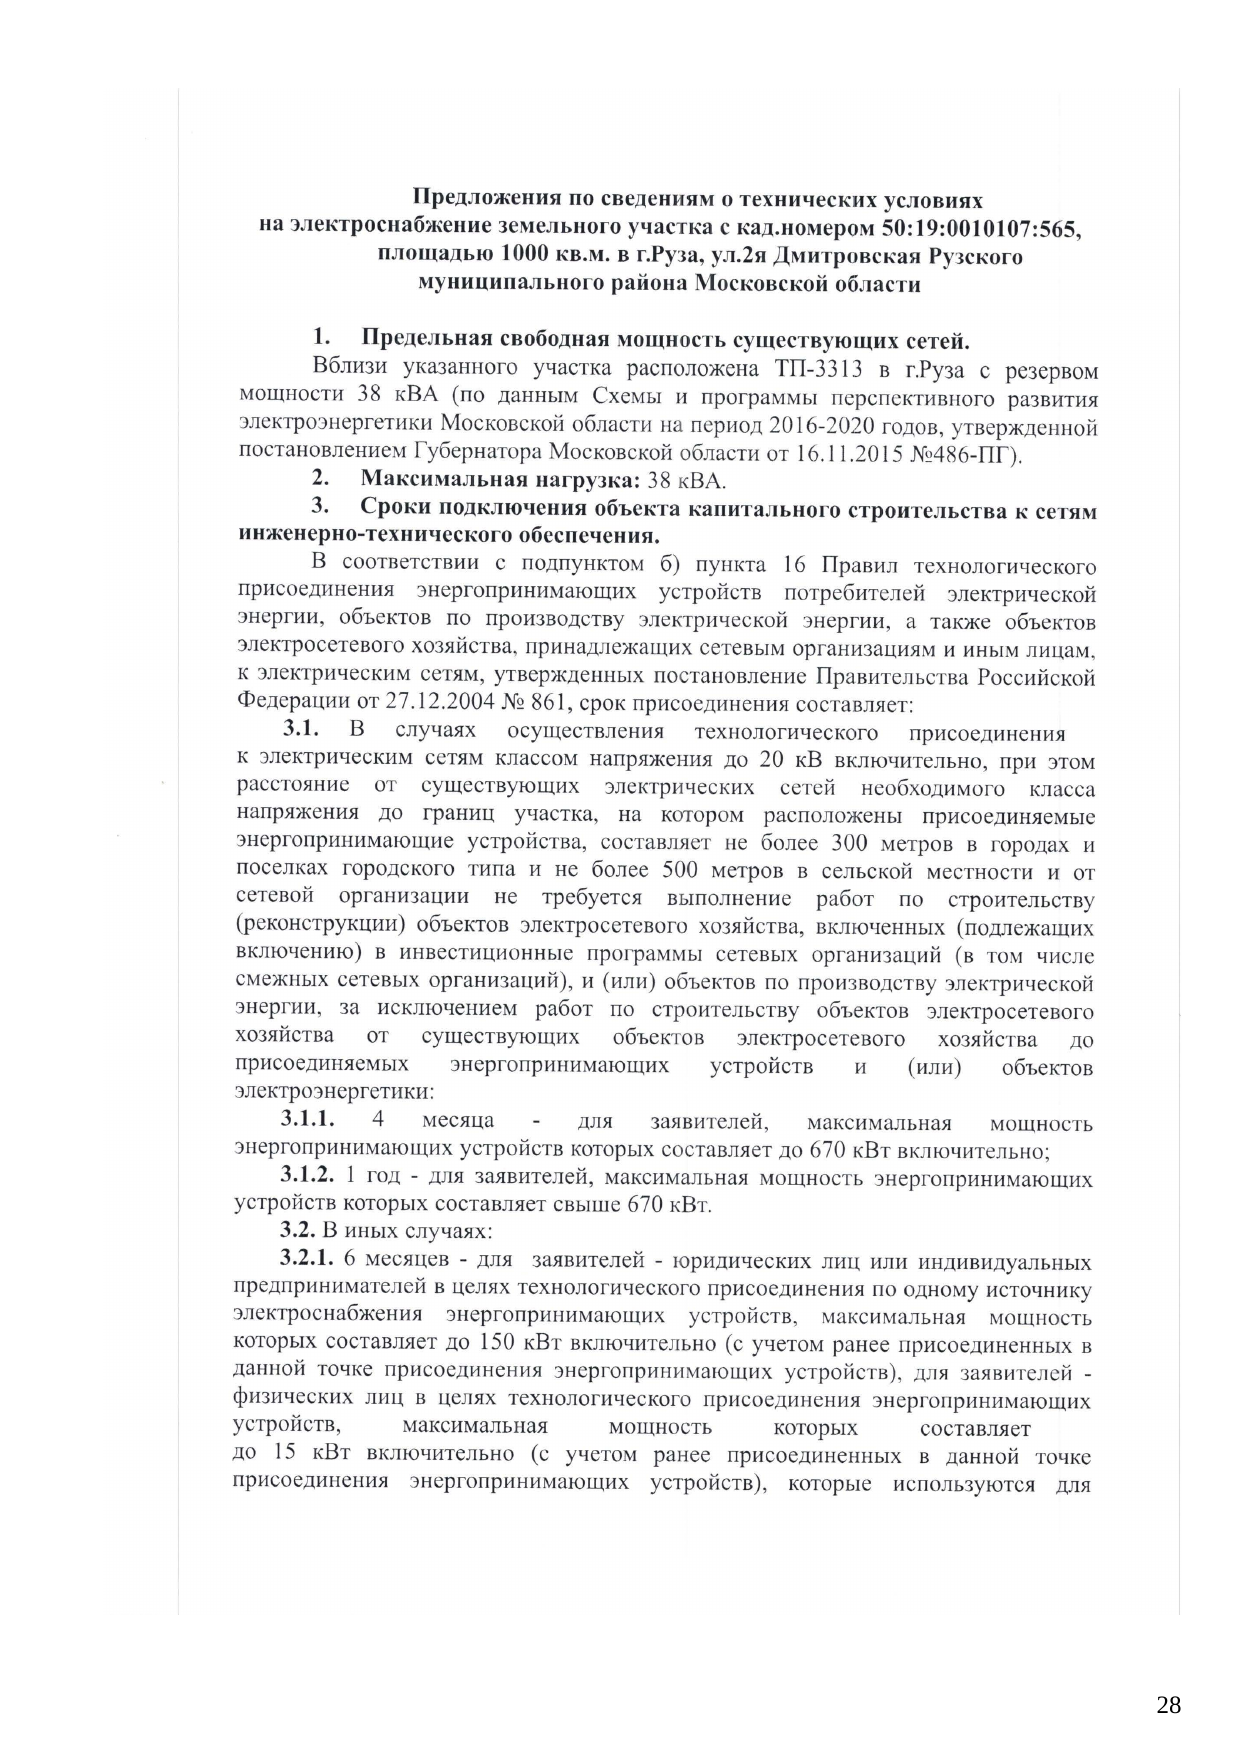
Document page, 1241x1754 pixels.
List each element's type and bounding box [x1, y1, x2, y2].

picture [103, 88, 1182, 1615]
